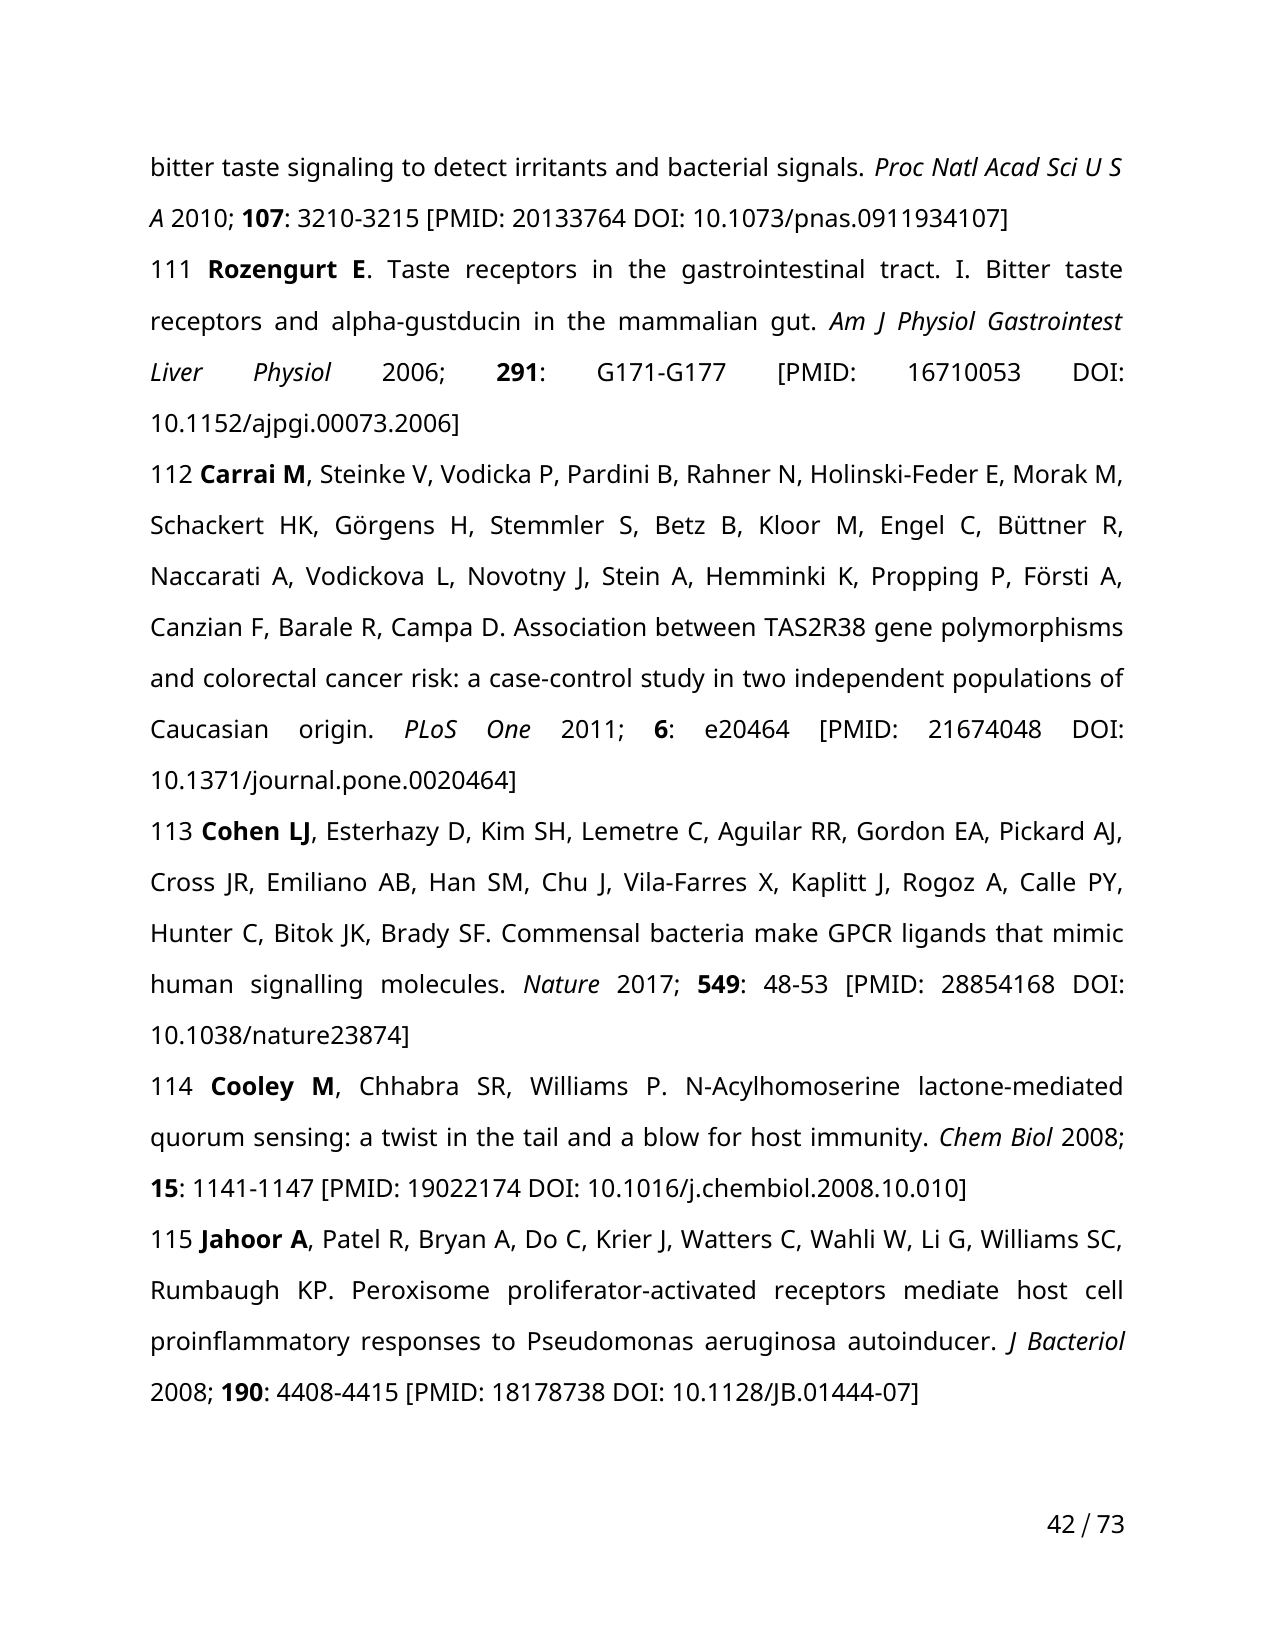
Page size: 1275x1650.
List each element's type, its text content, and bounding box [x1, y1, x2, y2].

text 114 Cooley M, Chhabra SR, Williams P. N-Acylhomoserine lactone-mediated quorum sensing: a twist in the tail and a blow for host immunity. Chem Biol 2008; 15: 1141-1147 [PMID: 19022174 DOI: 10.1016/j.chembiol.2008.10.010] [150, 1069, 1125, 1205]
text 115 Jahoor A, Patel R, Bryan A, Do C, Krier J, Watters C, Wahli W, Li G, Williams SC, Rumbaugh KP. Peroxisome proliferator-activated receptors mediate host cell proinflammatory responses to Pseudomonas aeruginosa autoinducer. J Bacteriol 2008; 190: 4408-4415 [PMID: 18178738 DOI: 10.1128/JB.01444-07] [150, 1222, 1125, 1409]
text 112 Carrai M, Steinke V, Vodicka P, Pardini B, Rahner N, Holinski-Feder E, Morak M, Schackert HK, Görgens H, Stemmler S, Betz B, Kloor M, Engel C, Büttner R, Naccarati A, Vodickova L, Novotny J, Stein A, Hemminki K, Propping P, Försti A, Canzian F, Barale R, Campa D. Association between TAS2R38 gene polymorphisms and colorectal cancer risk: a case-control study in two independent populations of Caucasian origin. PLoS One 2011; 6: e20464 [PMID: 21674048 DOI: 10.1371/journal.pone.0020464] [150, 456, 1125, 797]
text 111 Rozengurt E. Taste receptors in the gastrointestinal tract. I. Bitter taste receptors and alpha-gustducin in the mammalian gut. Am J Physiol Gastrointest Liver Physiol 2006; 291: G171-G177 [PMID: 16710053 DOI: 10.1152/ajpgi.00073.2006] [150, 252, 1125, 439]
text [150, 150, 1125, 235]
text 113 Cohen LJ, Esterhazy D, Kim SH, Lemetre C, Aguilar RR, Gordon EA, Pickard AJ, Cross JR, Emiliano AB, Han SM, Chu J, Vila-Farres X, Kaplitt J, Rogoz A, Calle PY, Hunter C, Bitok JK, Brady SF. Commensal bacteria make GPCR ligands that mimic human signalling molecules. Nature 2017; 549: 48-53 [PMID: 28854168 DOI: 10.1038/nature23874] [150, 813, 1125, 1052]
